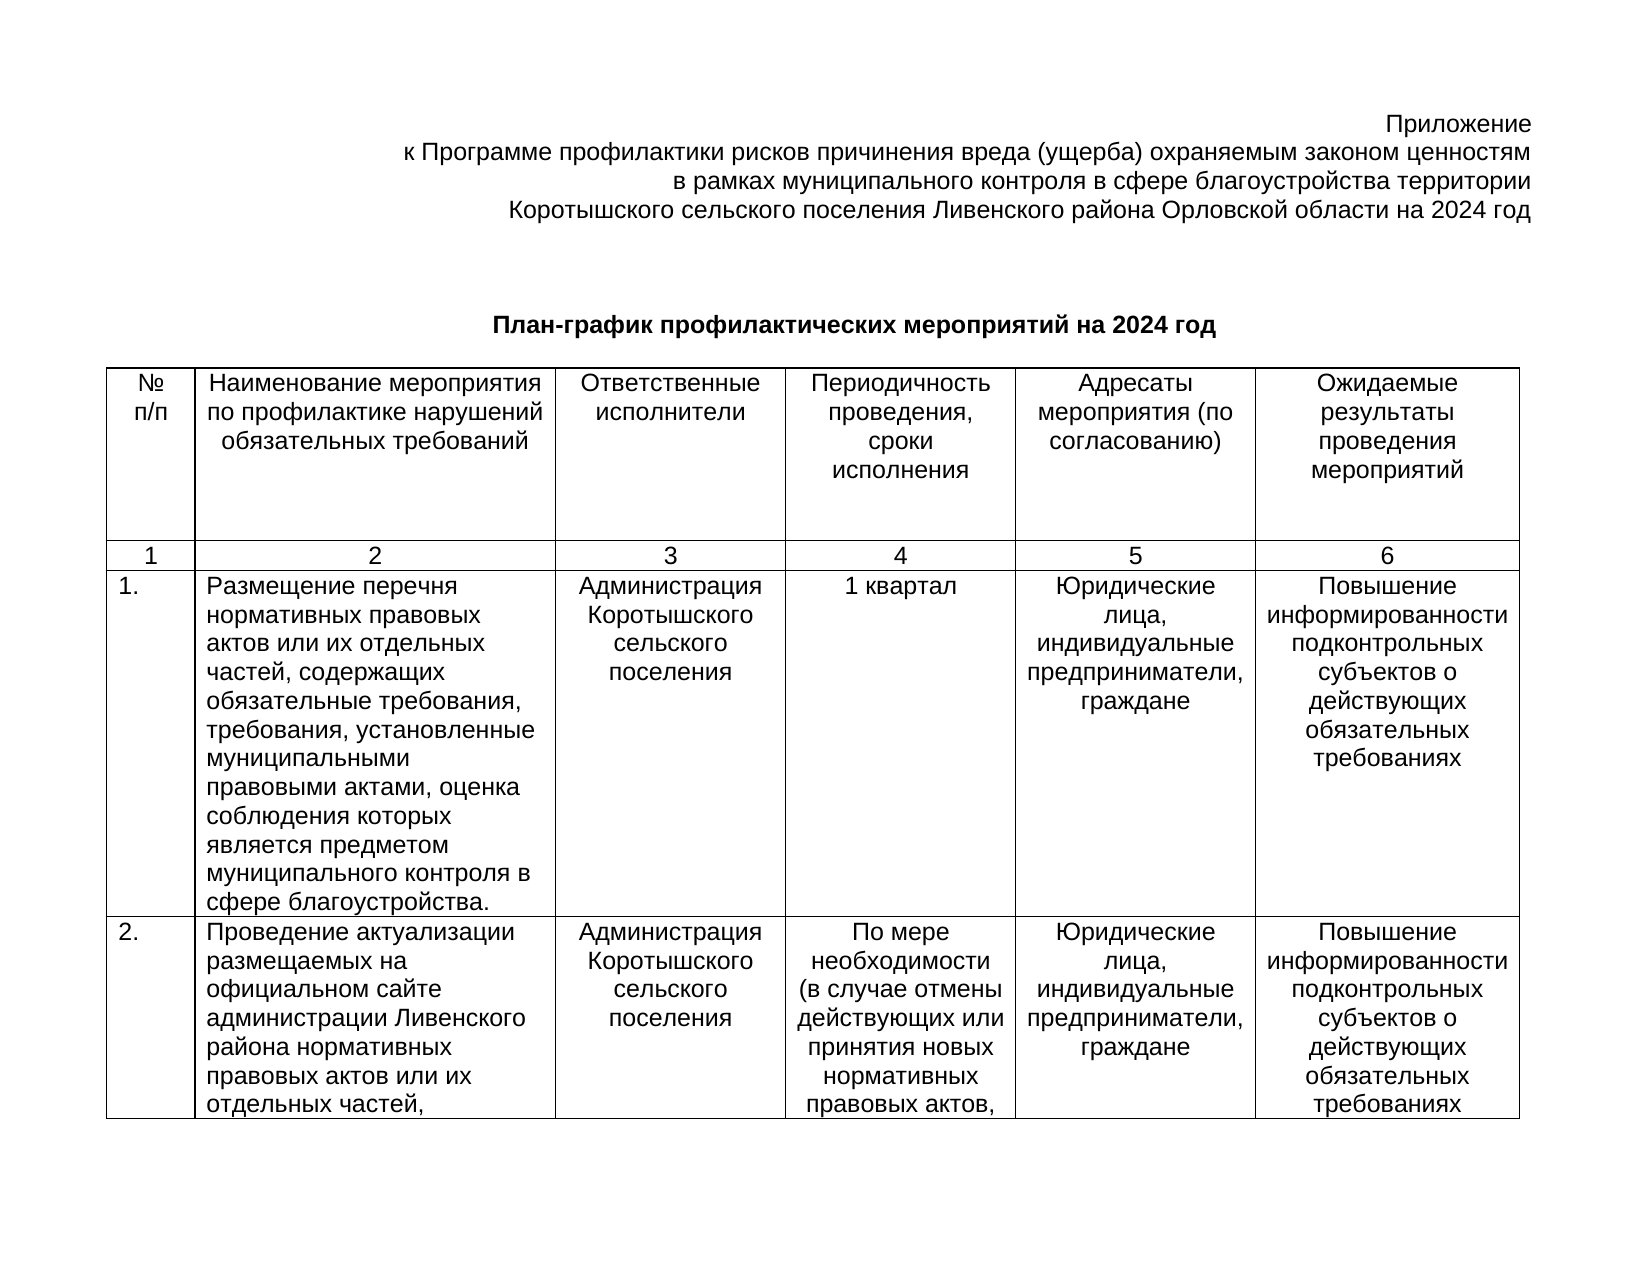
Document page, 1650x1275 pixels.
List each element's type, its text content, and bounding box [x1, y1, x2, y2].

text к Программе профилактики рисков причинения вреда (ущерба) охраняемым законом ценностям [118, 137, 1532, 166]
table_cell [1016, 917, 1255, 1118]
table_cell 3 [556, 541, 785, 570]
table_header Периодичность проведения, сроки исполнения [786, 369, 1015, 540]
table_header Ожидаемые результаты проведения мероприятий [1256, 369, 1519, 540]
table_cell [196, 917, 555, 1118]
text Приложение [118, 109, 1532, 137]
table_cell 1. [107, 571, 194, 916]
table_header Наименование мероприятия по профилактике нарушений обязательных требований [196, 369, 555, 540]
table_cell 2 [196, 541, 555, 570]
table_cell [556, 917, 785, 1118]
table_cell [1256, 917, 1519, 1118]
table_cell Юридические лица, индивидуальные предприниматели, граждане [1016, 571, 1255, 916]
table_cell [786, 917, 1015, 1118]
table_cell Размещение перечня нормативных правовых актов или их отдельных частей, содержащих обязательные требования, требования, установленные муниципальными правовыми актами, оценка соблюдения которых является предметом муниципального контроля в сфере благоустройства. [196, 571, 555, 916]
table_cell 1 [107, 541, 194, 570]
table_header Адресаты мероприятия (по согласованию) [1016, 369, 1255, 540]
table_cell 1 квартал [786, 571, 1015, 916]
table_header № п/п [107, 369, 194, 540]
table_cell Повышение информированности подконтрольных субъектов о действующих обязательных требованиях [1256, 571, 1519, 916]
text в рамках муниципального контроля в сфере благоустройства территории [118, 166, 1532, 195]
table_cell 5 [1016, 541, 1255, 570]
table_header Ответственные исполнители [556, 369, 785, 540]
table_cell 6 [1256, 541, 1519, 570]
table_cell Администрация Коротышского сельского поселения [556, 571, 785, 916]
text План-график профилактических мероприятий на 2024 год [118, 310, 1532, 339]
table_cell 2. [107, 917, 194, 1118]
text Коротышского сельского поселения Ливенского района Орловской области на 2024 год [118, 195, 1532, 224]
table_cell 4 [786, 541, 1015, 570]
